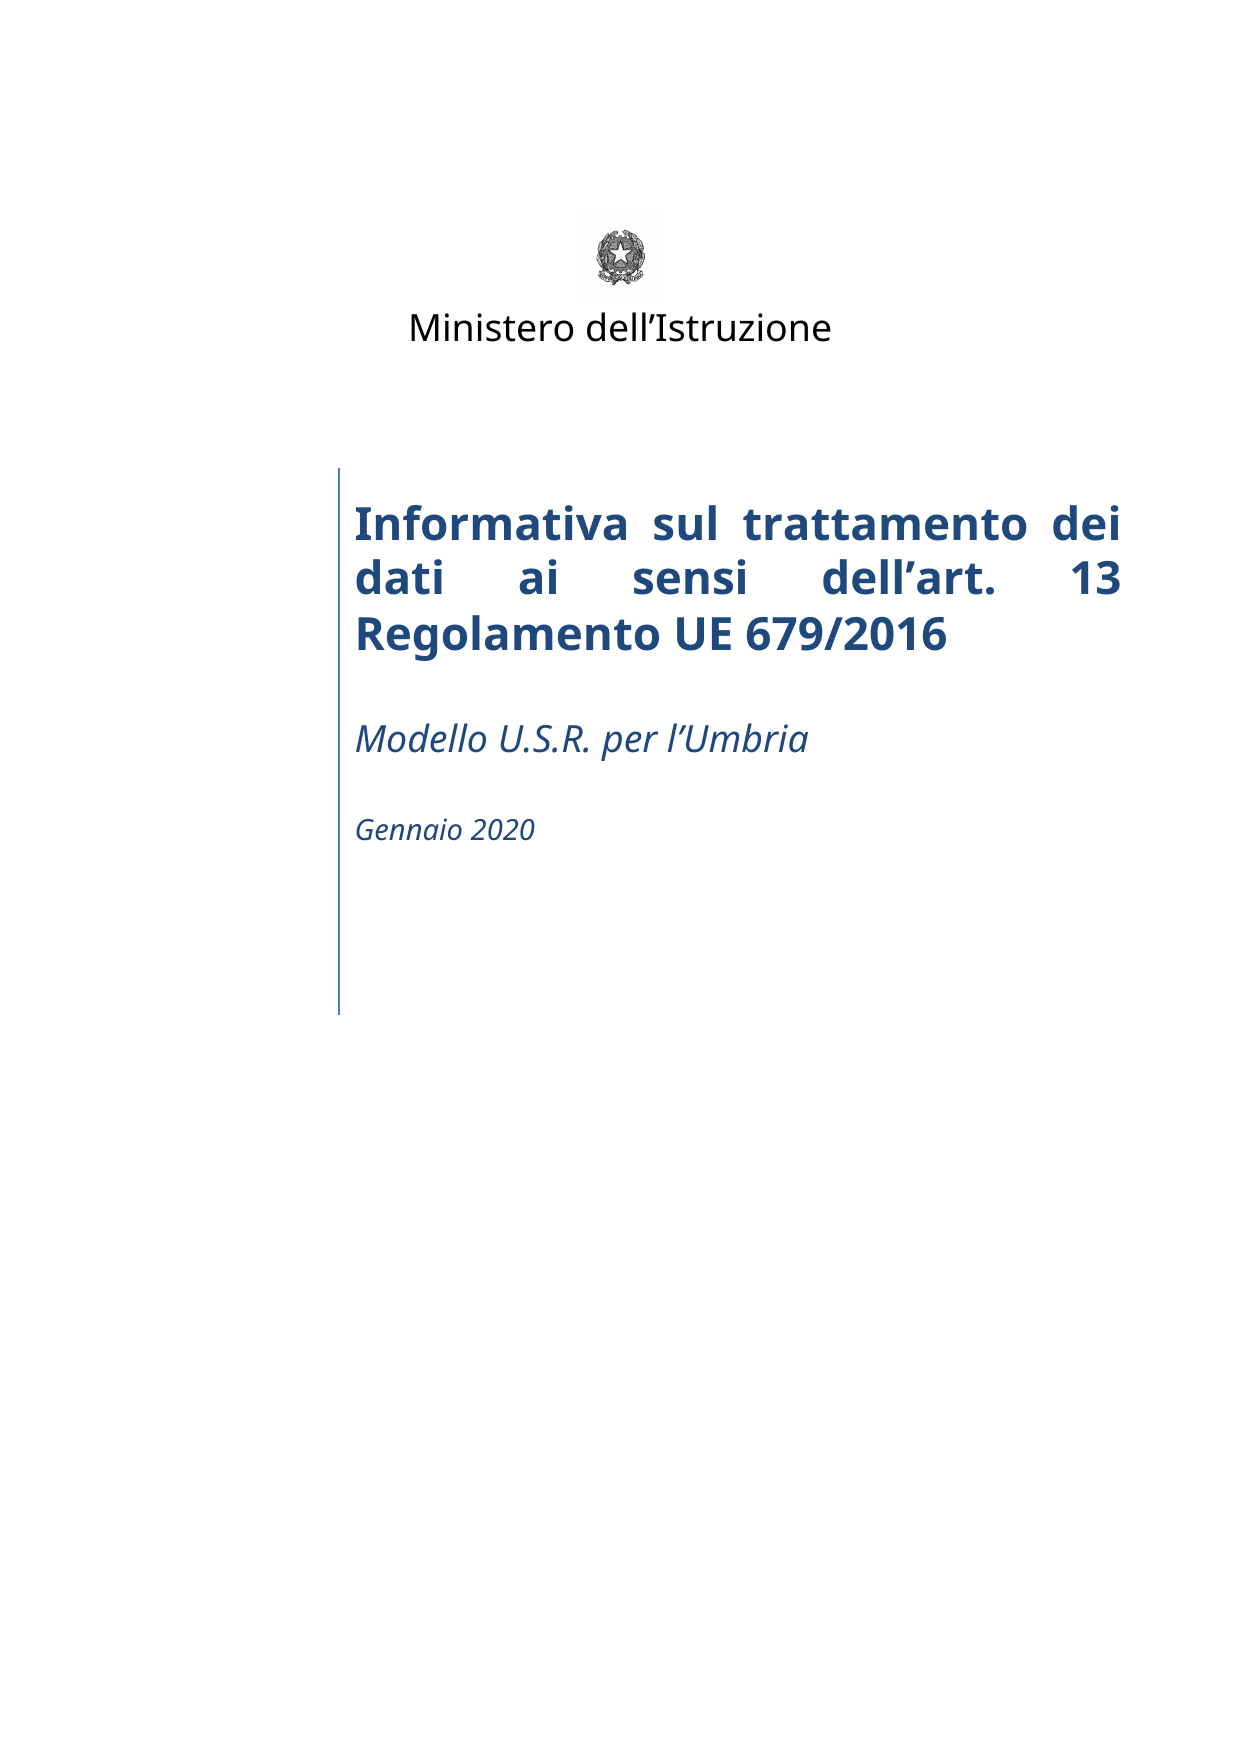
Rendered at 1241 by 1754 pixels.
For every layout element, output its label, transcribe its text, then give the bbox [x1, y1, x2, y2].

text Modello U.S.R. per l’Umbria [354, 715, 1122, 761]
text Gennaio 2020 [354, 812, 1122, 848]
picture [574, 207, 667, 302]
text Ministero dell’Istruzione [118, 302, 1122, 353]
text Informativa sul trattamento dei dati ai sensi dell’art. 13 Regolamento UE 679/2016 [354, 496, 1122, 664]
